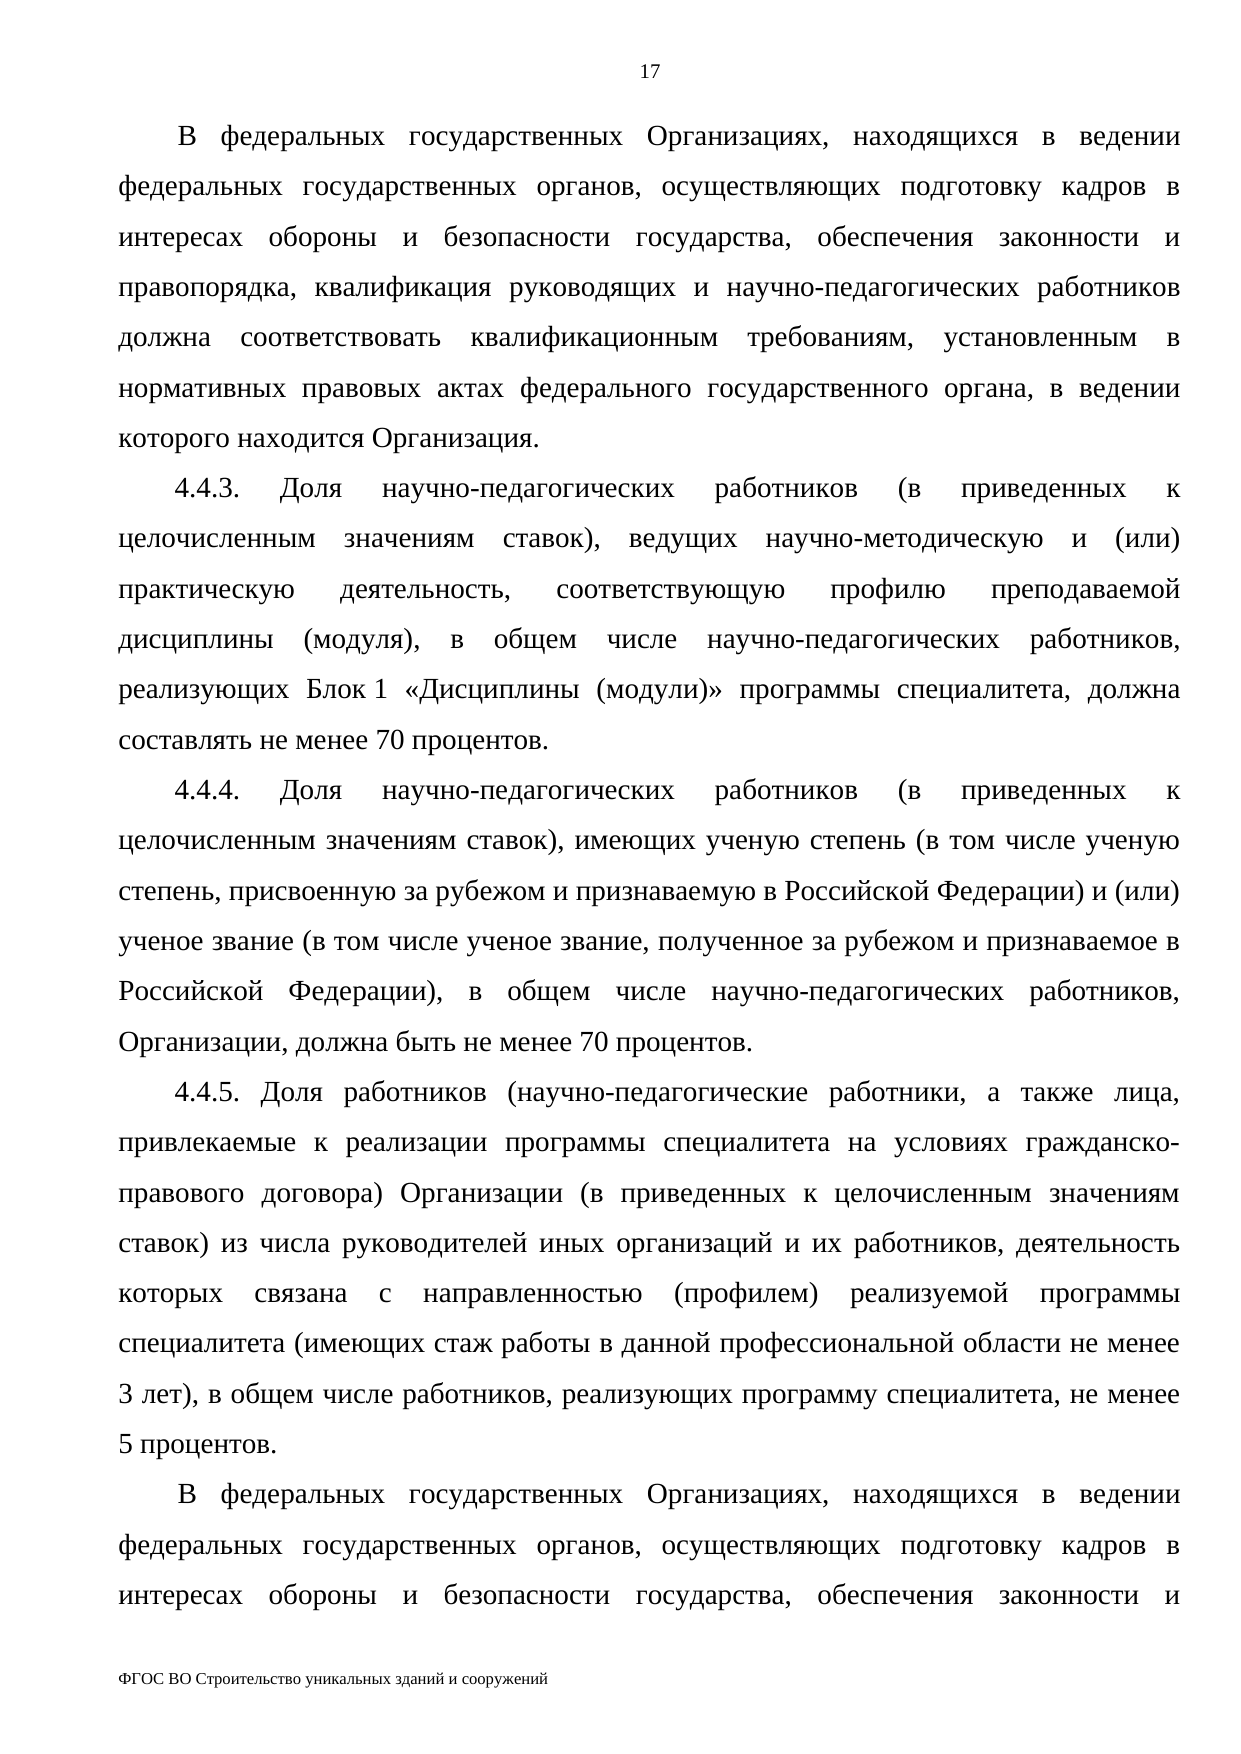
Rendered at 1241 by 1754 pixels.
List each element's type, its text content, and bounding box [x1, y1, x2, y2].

text 4.4.3. Доля научно-педагогических работников (в приведенных к целочисленным значениям ставок), ведущих научно-методическую и (или) практическую деятельность, соответствующую профилю преподаваемой дисциплины (модуля), в общем числе научно-педагогических работников, реализующих Блок 1 «Дисциплины (модули)» программы специалитета, должна составлять не менее 70 процентов. [118, 470, 1181, 755]
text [118, 1477, 1181, 1611]
text 4.4.5. Доля работников (научно-педагогические работники, а также лица, привлекаемые к реализации программы специалитета на условиях гражданско-правового договора) Организации (в приведенных к целочисленным значениям ставок) из числа руководителей иных организаций и их работников, деятельность которых связана с направленностью (профилем) реализуемой программы специалитета (имеющих стаж работы в данной профессиональной области не менее 3 лет), в общем числе работников, реализующих программу специалитета, не менее 5 процентов. [118, 1074, 1181, 1460]
text В федеральных государственных Организациях, находящихся в ведении федеральных государственных органов, осуществляющих подготовку кадров в интересах обороны и безопасности государства, обеспечения законности и правопорядка, квалификация руководящих и научно-педагогических работников должна соответствовать квалификационным требованиям, установленным в нормативных правовых актах федерального государственного органа, в ведении которого находится Организация. [118, 118, 1181, 453]
text 4.4.4. Доля научно-педагогических работников (в приведенных к целочисленным значениям ставок), имеющих ученую степень (в том числе ученую степень, присвоенную за рубежом и признаваемую в Российской Федерации) и (или) ученое звание (в том числе ученое звание, полученное за рубежом и признаваемое в Российской Федерации), в общем числе научно-педагогических работников, Организации, должна быть не менее 70 процентов. [118, 772, 1181, 1057]
